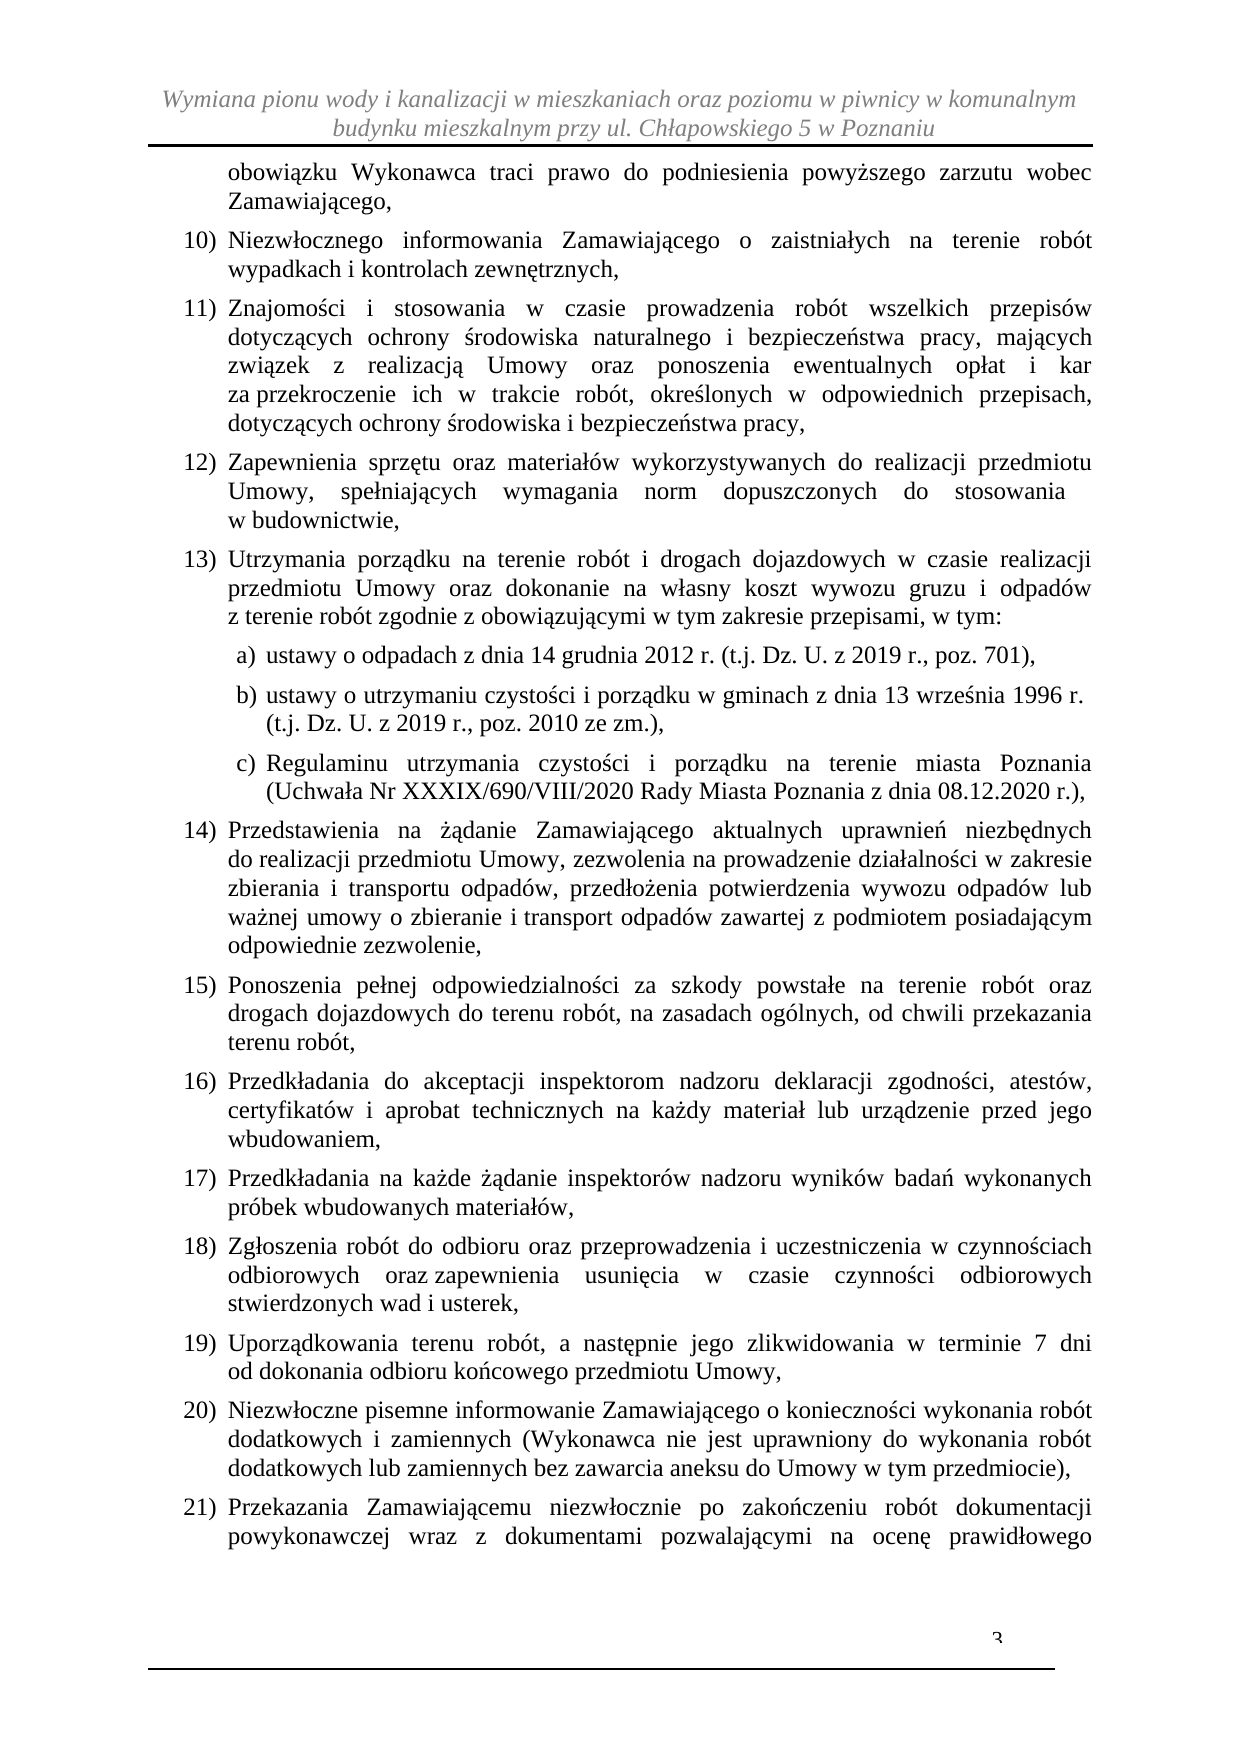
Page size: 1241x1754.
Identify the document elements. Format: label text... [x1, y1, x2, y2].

list Utrzymania porządku na terenie robót i drogach dojazdowych w czasie realizacji przedmiotu Umowy oraz dokonanie na własny koszt wywozu gruzu i odpadów z terenie robót zgodnie z obowiązującymi w tym zakresie przepisami, w tym: [183, 544, 1093, 630]
list Zgłoszenia robót do odbioru oraz przeprowadzenia i uczestniczenia w czynnościach odbiorowych oraz zapewnienia usunięcia w czasie czynności odbiorowych stwierdzonych wad i usterek, [183, 1231, 1093, 1317]
list ustawy o odpadach z dnia 14 grudnia 2012 r. (t.j. Dz. U. z 2019 r., poz. 701), [236, 641, 1093, 669]
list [192, 157, 1093, 215]
list Zapewnienia sprzętu oraz materiałów wykorzystywanych do realizacji przedmiotu Umowy, spełniających wymagania norm dopuszczonych do stosowania w budownictwie, [183, 447, 1093, 533]
list Znajomości i stosowania w czasie prowadzenia robót wszelkich przepisów dotyczących ochrony środowiska naturalnego i bezpieczeństwa pracy, mających związek z realizacją Umowy oraz ponoszenia ewentualnych opłat i kar za przekroczenie ich w trakcie robót, określonych w odpowiednich przepisach, dotyczących ochrony środowiska i bezpieczeństwa pracy, [183, 293, 1093, 437]
list ustawy o utrzymaniu czystości i porządku w gminach z dnia 13 września 1996 r. (t.j. Dz. U. z 2019 r., poz. 2010 ze zm.), [236, 680, 1093, 737]
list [183, 1492, 1093, 1550]
list Niezwłoczne pisemne informowanie Zamawiającego o konieczności wykonania robót dodatkowych i zamiennych (Wykonawca nie jest uprawniony do wykonania robót dodatkowych lub zamiennych bez zawarcia aneksu do Umowy w tym przedmiocie), [183, 1396, 1093, 1482]
list Regulaminu utrzymania czystości i porządku na terenie miasta Poznania (Uchwała Nr XXXIX/690/VIII/2020 Rady Miasta Poznania z dnia 08.12.2020 r.), [236, 748, 1093, 805]
list Niezwłocznego informowania Zamawiającego o zaistniałych na terenie robót wypadkach i kontrolach zewnętrznych, [183, 225, 1093, 283]
list Przedkładania na każde żądanie inspektorów nadzoru wyników badań wykonanych próbek wbudowanych materiałów, [183, 1163, 1093, 1221]
list Przedkładania do akceptacji inspektorom nadzoru deklaracji zgodności, atestów, certyfikatów i aprobat technicznych na każdy materiał lub urządzenie przed jego wbudowaniem, [183, 1066, 1093, 1153]
list Uporządkowania terenu robót, a następnie jego zlikwidowania w terminie 7 dni od dokonania odbioru końcowego przedmiotu Umowy, [183, 1328, 1093, 1385]
list Przedstawienia na żądanie Zamawiającego aktualnych uprawnień niezbędnych do realizacji przedmiotu Umowy, zezwolenia na prowadzenie działalności w zakresie zbierania i transportu odpadów, przedłożenia potwierdzenia wywozu odpadów lub ważnej umowy o zbieranie i transport odpadów zawartej z podmiotem posiadającym odpowiednie zezwolenie, [183, 816, 1093, 959]
list Ponoszenia pełnej odpowiedzialności za szkody powstałe na terenie robót oraz drogach dojazdowych do terenu robót, na zasadach ogólnych, od chwili przekazania terenu robót, [183, 970, 1093, 1056]
